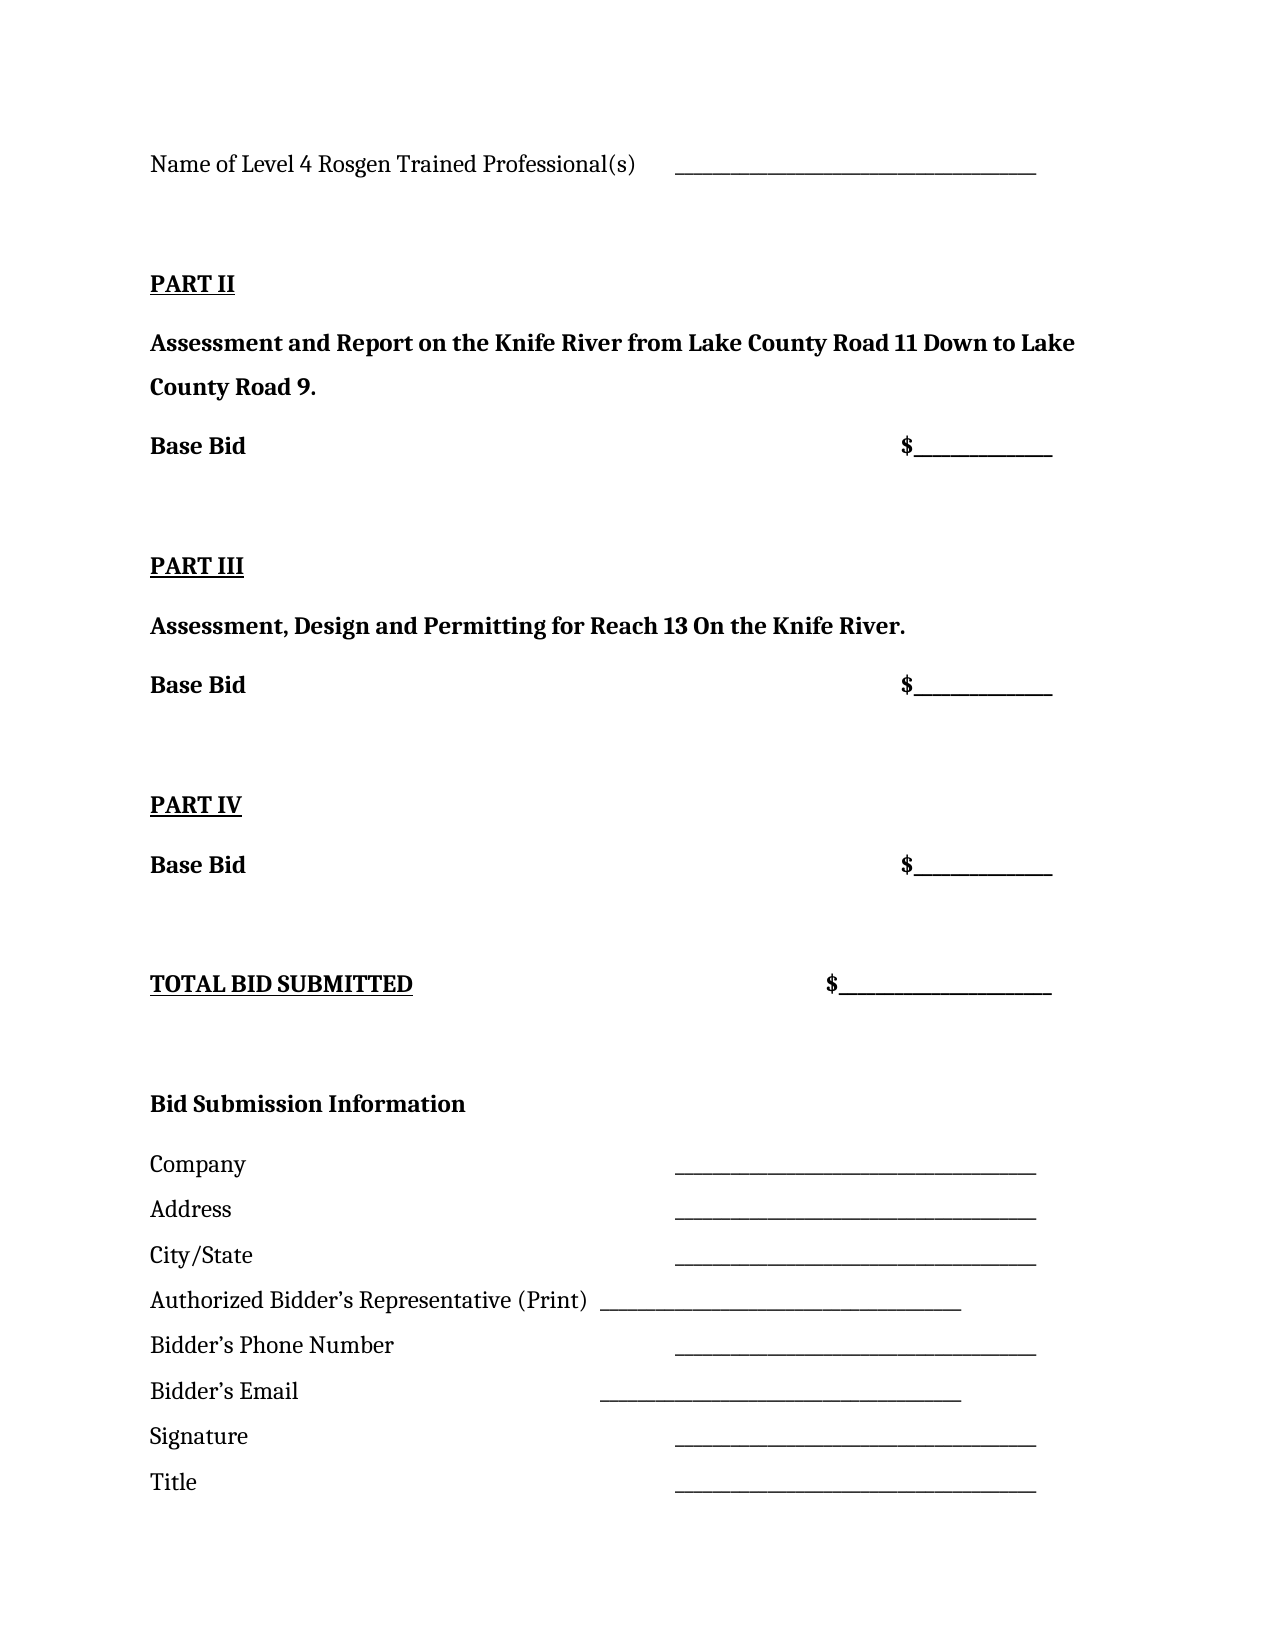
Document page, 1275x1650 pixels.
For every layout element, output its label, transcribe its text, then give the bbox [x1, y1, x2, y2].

text Assessment, Design and Permitting for Reach 13 On the Knife River. [150, 612, 1125, 640]
text Address _______________________________________ [150, 1195, 1125, 1224]
text PART III [150, 552, 1125, 581]
text Company _______________________________________ [150, 1150, 1125, 1178]
text Assessment and Report on the Knife River from Lake County Road 11 Down to Lake County Road 9. [150, 329, 1125, 401]
text Bidder’s Email _______________________________________ [150, 1377, 1125, 1406]
text Base Bid $_______________ [150, 851, 1125, 879]
text City/State _______________________________________ [150, 1241, 1125, 1269]
text Name of Level 4 Rosgen Trained Professional(s) _______________________________________ [150, 150, 1125, 179]
text Bidder’s Phone Number _______________________________________ [150, 1331, 1125, 1360]
text Bid Submission Information [150, 1090, 1125, 1119]
text Base Bid $_______________ [150, 432, 1125, 461]
text PART IV [150, 791, 1125, 820]
text TOTAL BID SUBMITTED $_______________________ [150, 970, 1125, 999]
text Signature _______________________________________ [150, 1422, 1125, 1451]
text PART II [150, 269, 1125, 298]
text Base Bid $_______________ [150, 671, 1125, 700]
text Authorized Bidder’s Representative (Print) _______________________________________ [150, 1286, 1125, 1315]
text Title _______________________________________ [150, 1468, 1125, 1496]
